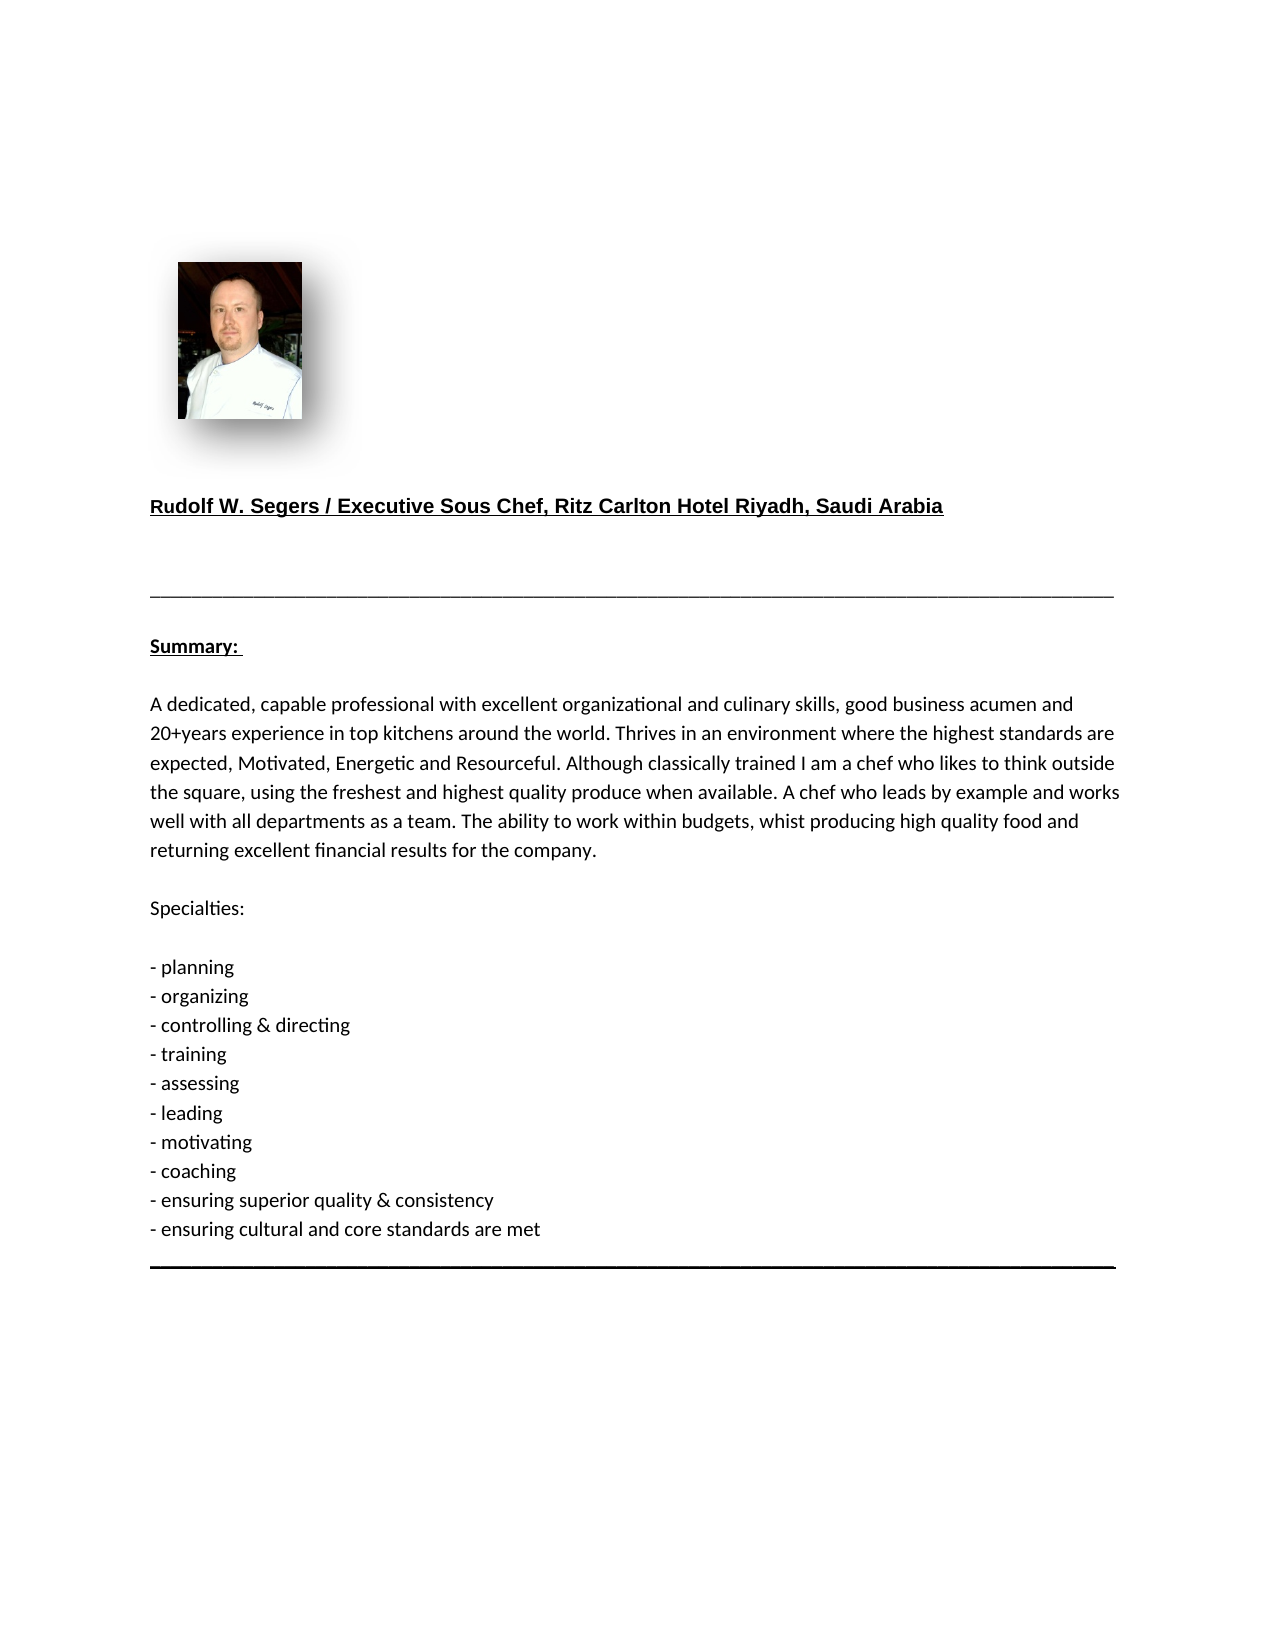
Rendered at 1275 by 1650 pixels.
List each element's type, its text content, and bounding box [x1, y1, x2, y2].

text Rudolf W. Segers / Executive Sous Chef, Ritz Carlton Hotel Riyadh, Saudi Arabia [150, 494, 1125, 550]
text _____________________________________________________________________________________________ Summary: A dedicated, capable professional with excellent organizational and culinary skills, good business acumen and 20+years experience in top kitchens around the world. Thrives in an environment where the highest standards are expected, Motivated, Energetic and Resourceful. Although classically trained I am a chef who likes to think outside the square, using the freshest and highest quality produce when available. A chef who leads by example and works well with all departments as a team. The ability to work within budgets, whist producing high quality food and returning excellent financial results for the company. Specialties: - planning - organizing - controlling & directing - training - assessing - leading - motivating - coaching - ensuring superior quality & consistency - ensuring cultural and core standards are met _____________________________________________________________________________________________ [150, 575, 1125, 1271]
picture [178, 262, 302, 419]
